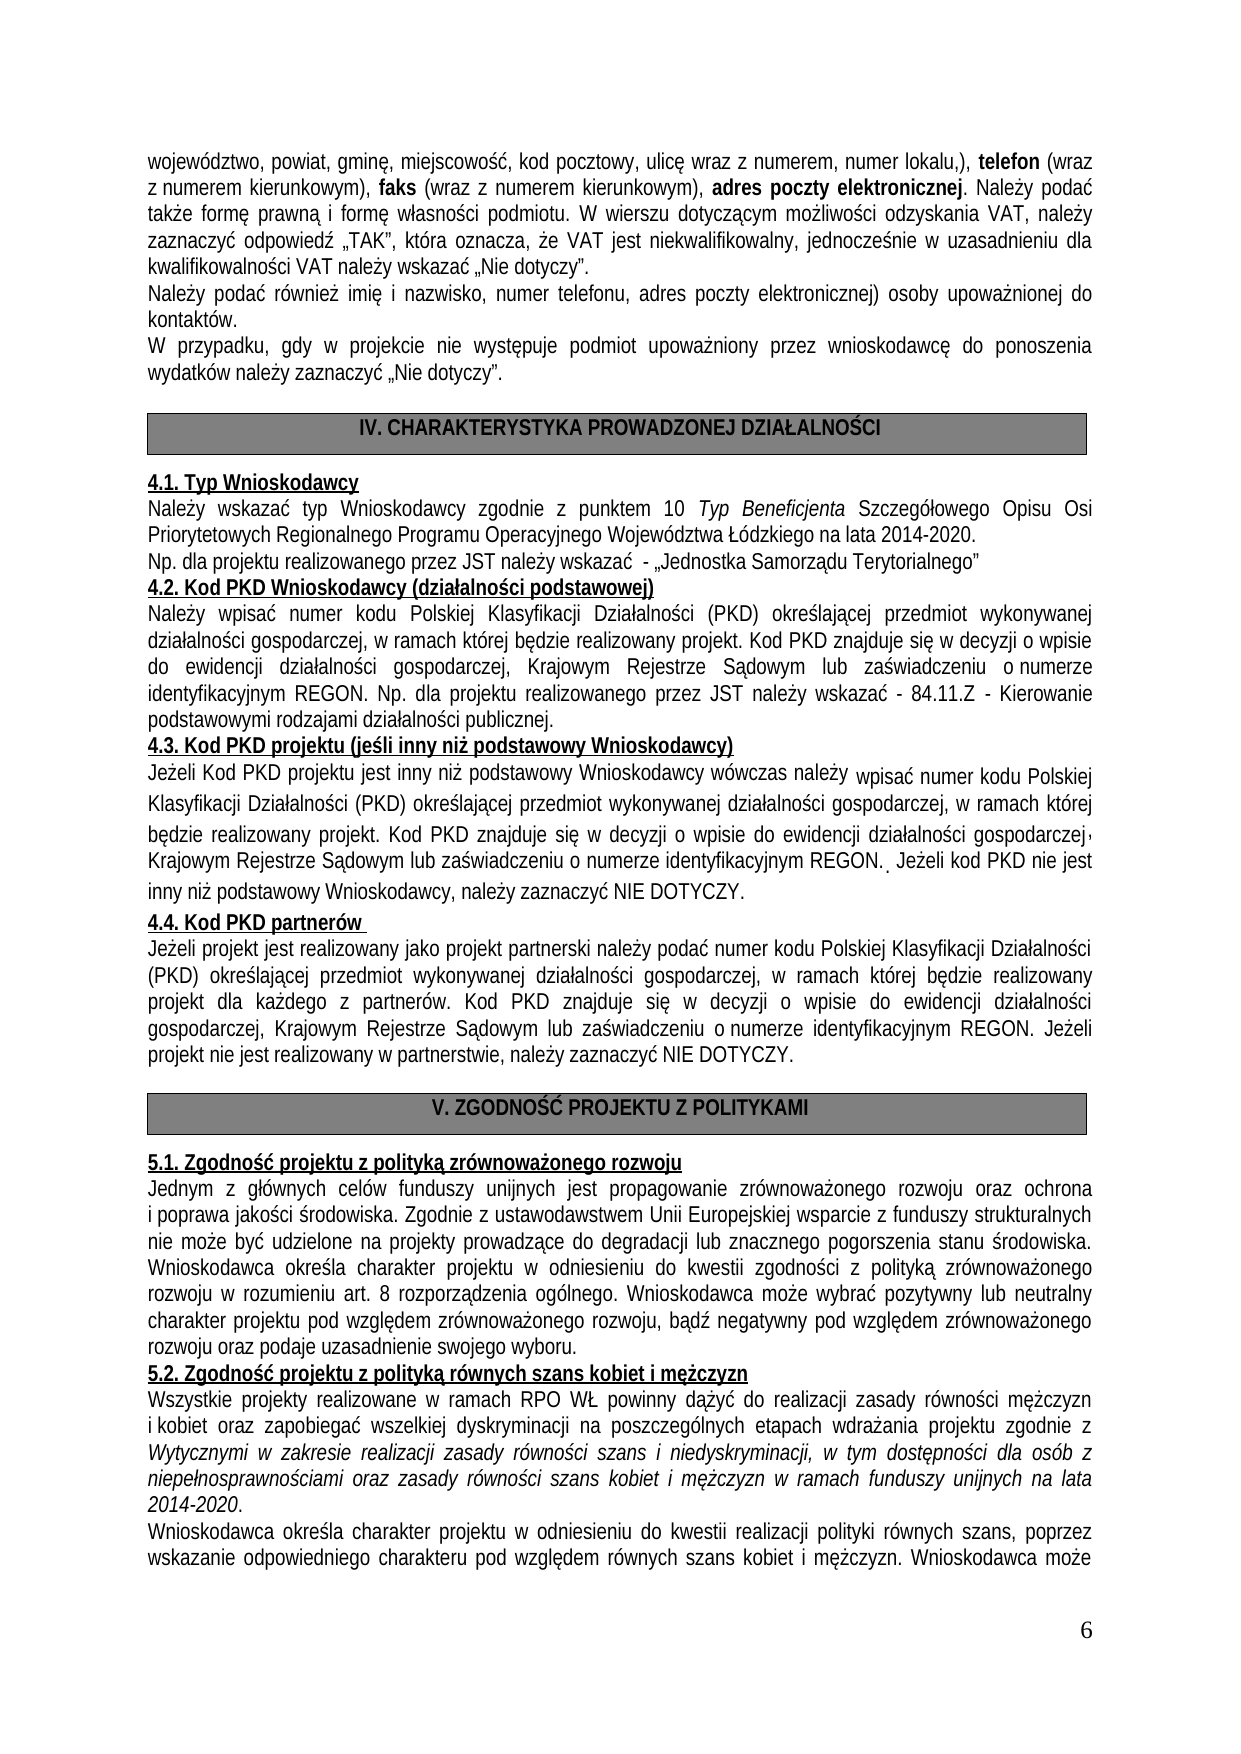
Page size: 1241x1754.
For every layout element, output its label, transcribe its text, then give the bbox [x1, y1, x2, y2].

text 4.2. Kod PKD Wnioskodawcy (działalności podstawowej) [148, 574, 1092, 600]
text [148, 148, 1092, 279]
text Należy wpisać numer kodu Polskiej Klasyfikacji Działalności (PKD) określającej przedmiot wykonywanej działalności gospodarczej, w ramach której będzie realizowany projekt. Kod PKD znajduje się w decyzji o wpisie do ewidencji działalności gospodarczej, Krajowym Rejestrze Sądowym lub zaświadczeniu o numerze identyfikacyjnym REGON. Np. dla projektu realizowanego przez JST należy wskazać - 84.11.Z - Kierowanie podstawowymi rodzajami działalności publicznej. [148, 600, 1092, 732]
text 5.2. Zgodność projektu z polityką równych szans kobiet i mężczyzn [148, 1359, 1092, 1386]
text Jednym z głównych celów funduszy unijnych jest propagowanie zrównoważonego rozwoju oraz ochrona i poprawa jakości środowiska. Zgodnie z ustawodawstwem Unii Europejskiej wsparcie z funduszy strukturalnych nie może być udzielone na projekty prowadzące do degradacji lub znacznego pogorszenia stanu środowiska. Wnioskodawca określa charakter projektu w odniesieniu do kwestii zgodności z polityką zrównoważonego rozwoju w rozumieniu art. 8 rozporządzenia ogólnego. Wnioskodawca może wybrać pozytywny lub neutralny charakter projektu pod względem zrównoważonego rozwoju, bądź negatywny pod względem zrównoważonego rozwoju oraz podaje uzasadnienie swojego wyboru. [148, 1175, 1092, 1359]
text 4.4. Kod PKD partnerów [148, 909, 1092, 935]
subtitle Należy wskazać typ Wnioskodawcy zgodnie z punktem 10 Typ Beneficjenta Szczegółowego Opisu Osi Priorytetowych Regionalnego Programu Operacyjnego Województwa Łódzkiego na lata 2014-2020. [148, 495, 1092, 548]
text 4.3. Kod PKD projektu (jeśli inny niż podstawowy Wnioskodawcy) [148, 732, 1092, 758]
text W przypadku, gdy w projekcie nie występuje podmiot upoważniony przez wnioskodawcę do ponoszenia wydatków należy zaznaczyć „Nie dotyczy”. [148, 332, 1092, 385]
subtitle Np. dla projektu realizowanego przez JST należy wskazać - „Jednostka Samorządu Terytorialnego” [148, 548, 1092, 574]
text 5.1. Zgodność projektu z polityką zrównoważonego rozwoju [148, 1149, 1092, 1175]
text Jeżeli projekt jest realizowany jako projekt partnerski należy podać numer kodu Polskiej Klasyfikacji Działalności (PKD) określającej przedmiot wykonywanej działalności gospodarczej, w ramach której będzie realizowany projekt dla każdego z partnerów. Kod PKD znajduje się w decyzji o wpisie do ewidencji działalności gospodarczej, Krajowym Rejestrze Sądowym lub zaświadczeniu o numerze identyfikacyjnym REGON. Jeżeli projekt nie jest realizowany w partnerstwie, należy zaznaczyć NIE DOTYCZY. [148, 935, 1092, 1067]
text V. ZGODNOŚĆ PROJEKTU Z POLITYKAMI [148, 1093, 1092, 1120]
text Należy podać również imię i nazwisko, numer telefonu, adres poczty elektronicznej) osoby upoważnionej do kontaktów. [148, 279, 1092, 332]
text IV. CHARAKTERYSTYKA PROWADZONEJ DZIAŁALNOŚCI [148, 413, 1092, 440]
text 4.1. Typ Wnioskodawcy [148, 469, 1092, 495]
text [148, 1518, 1092, 1570]
text Wszystkie projekty realizowane w ramach RPO WŁ powinny dążyć do realizacji zasady równości mężczyzn i kobiet oraz zapobiegać wszelkiej dyskryminacji na poszczególnych etapach wdrażania projektu zgodnie z Wytycznymi w zakresie realizacji zasady równości szans i niedyskryminacji, w tym dostępności dla osób z niepełnosprawnościami oraz zasady równości szans kobiet i mężczyzn w ramach funduszy unijnych na lata 2014-2020. [148, 1386, 1092, 1518]
text Jeżeli Kod PKD projektu jest inny niż podstawowy Wnioskodawcy wówczas należy wpisać numer kodu Polskiej Klasyfikacji Działalności (PKD) określającej przedmiot wykonywanej działalności gospodarczej, w ramach której będzie realizowany projekt. Kod PKD znajduje się w decyzji o wpisie do ewidencji działalności gospodarczej, Krajowym Rejestrze Sądowym lub zaświadczeniu o numerze identyfikacyjnym REGON.. Jeżeli kod PKD nie jest inny niż podstawowy Wnioskodawcy, należy zaznaczyć NIE DOTYCZY. [148, 758, 1092, 909]
